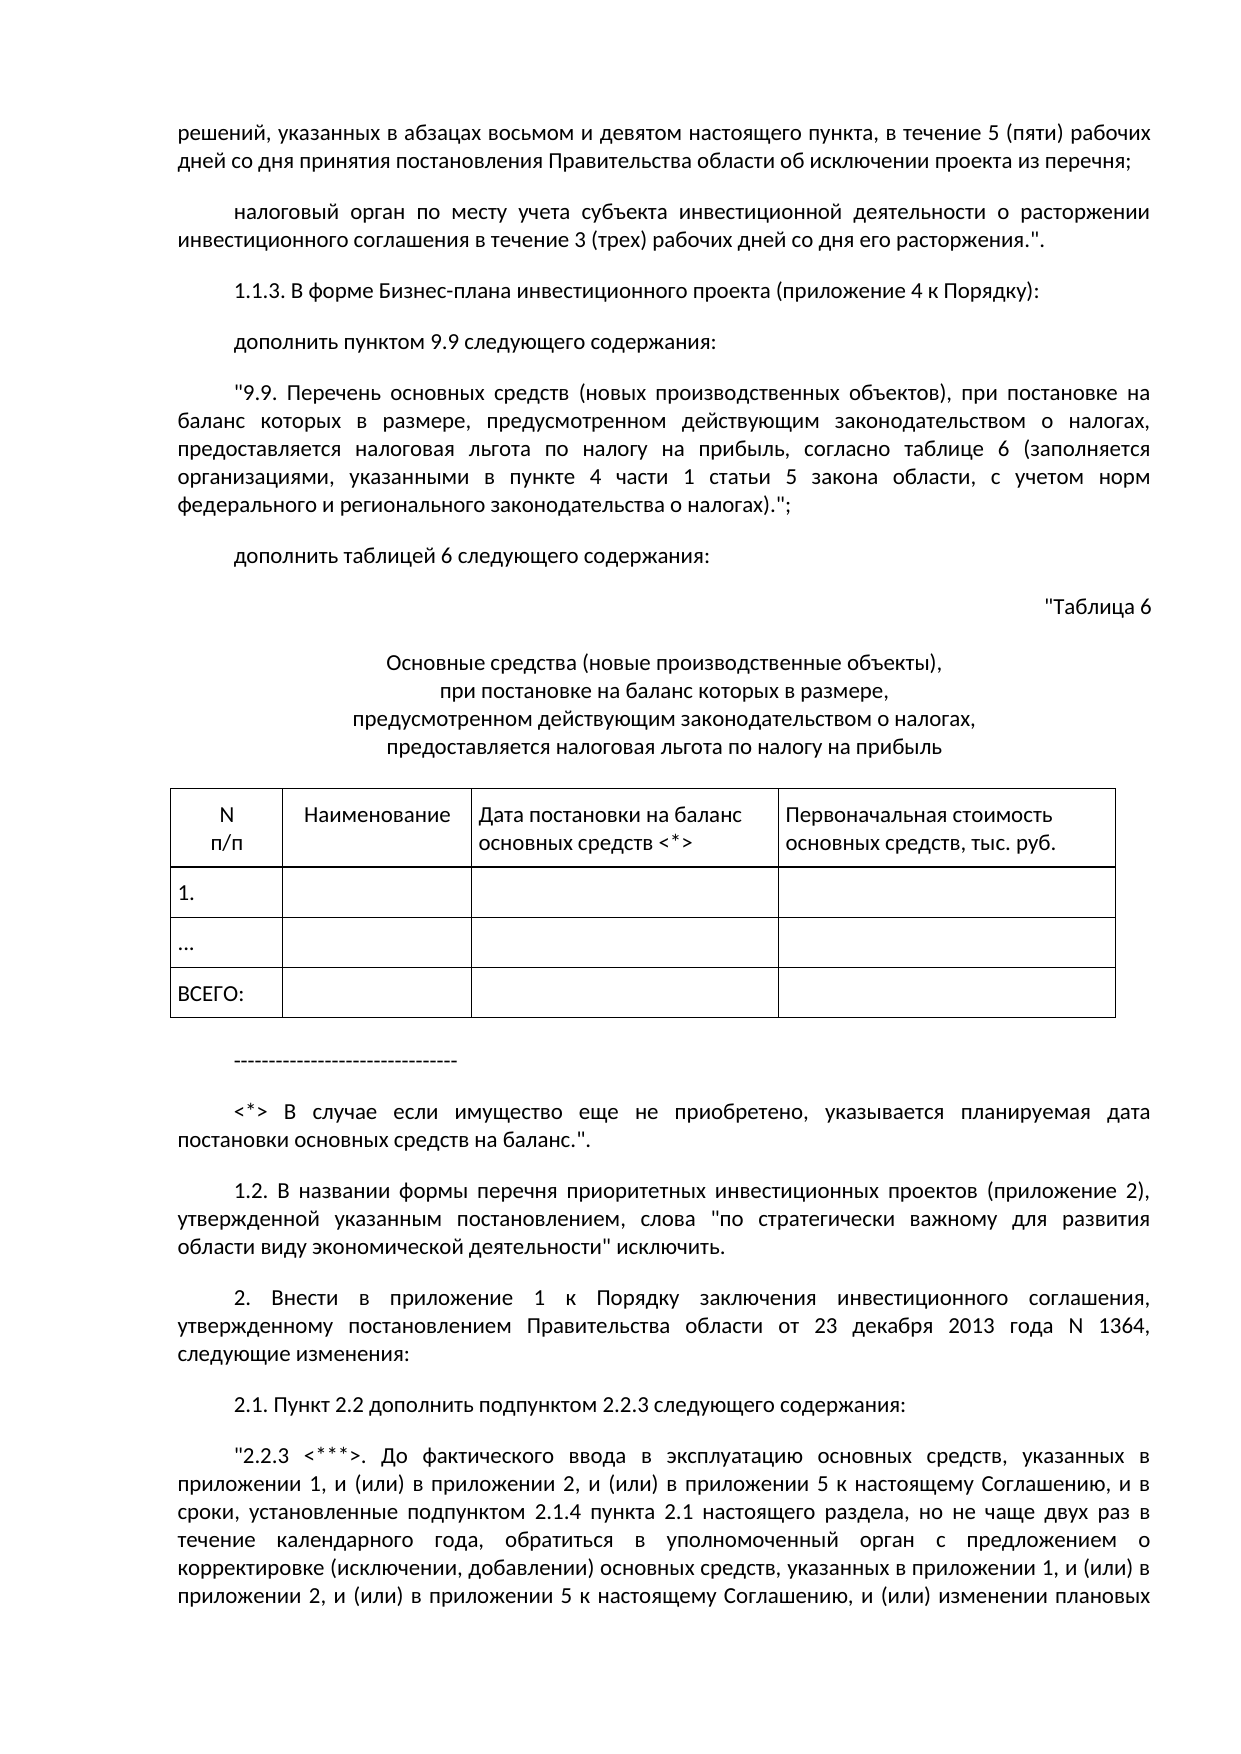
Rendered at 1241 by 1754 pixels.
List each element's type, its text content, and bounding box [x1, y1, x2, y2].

text 1.2. В названии формы перечня приоритетных инвестиционных проектов (приложение 2), утвержденной указанным постановлением, слова "по стратегически важному для развития области виду экономической деятельности" исключить. [177, 1176, 1152, 1260]
text при постановке на баланс которых в размере, [177, 676, 1152, 704]
text налоговый орган по месту учета субъекта инвестиционной деятельности о расторжении инвестиционного соглашения в течение 3 (трех) рабочих дней со дня его расторжения.". [177, 197, 1152, 253]
table_header Дата постановки на баланс основных средств <*> [472, 789, 778, 866]
text 2. Внести в приложение 1 к Порядку заключения инвестиционного соглашения, утвержденному постановлением Правительства области от 23 декабря 2013 года N 1364, следующие изменения: [177, 1283, 1152, 1367]
text <*> В случае если имущество еще не приобретено, указывается планируемая дата постановки основных средств на баланс.". [177, 1097, 1152, 1153]
text "9.9. Перечень основных средств (новых производственных объектов), при постановке на баланс которых в размере, предусмотренном действующим законодательством о налогах, предоставляется налоговая льгота по налогу на прибыль, согласно таблице 6 (заполняется организациями, указанными в пункте 4 части 1 статьи 5 закона области, с учетом норм федерального и регионального законодательства о налогах)."; [177, 378, 1152, 518]
table_cell [283, 918, 471, 967]
text 1.1.3. В форме Бизнес-плана инвестиционного проекта (приложение 4 к Порядку): [177, 276, 1152, 304]
table_cell [283, 968, 471, 1017]
table_cell [472, 918, 778, 967]
table_cell ... [171, 918, 282, 967]
text предоставляется налоговая льгота по налогу на прибыль [177, 732, 1152, 760]
table_cell [779, 968, 1115, 1017]
table_header N п/п [171, 789, 282, 866]
table_cell [779, 918, 1115, 967]
table_header Первоначальная стоимость основных средств, тыс. руб. [779, 789, 1115, 866]
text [177, 1441, 1152, 1609]
table_cell 1. [171, 868, 282, 917]
table_cell [472, 868, 778, 917]
text -------------------------------- [177, 1046, 1152, 1074]
text "Таблица 6 [177, 592, 1152, 620]
table_cell [472, 968, 778, 1017]
table_cell [283, 868, 471, 917]
text дополнить таблицей 6 следующего содержания: [177, 541, 1152, 569]
text 2.1. Пункт 2.2 дополнить подпунктом 2.2.3 следующего содержания: [177, 1390, 1152, 1418]
table_header Наименование [283, 789, 471, 866]
table_cell [779, 868, 1115, 917]
text Основные средства (новые производственные объекты), [177, 648, 1152, 676]
text предусмотренном действующим законодательством о налогах, [177, 704, 1152, 732]
table_cell ВСЕГО: [171, 968, 282, 1017]
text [177, 118, 1152, 174]
text дополнить пунктом 9.9 следующего содержания: [177, 327, 1152, 355]
